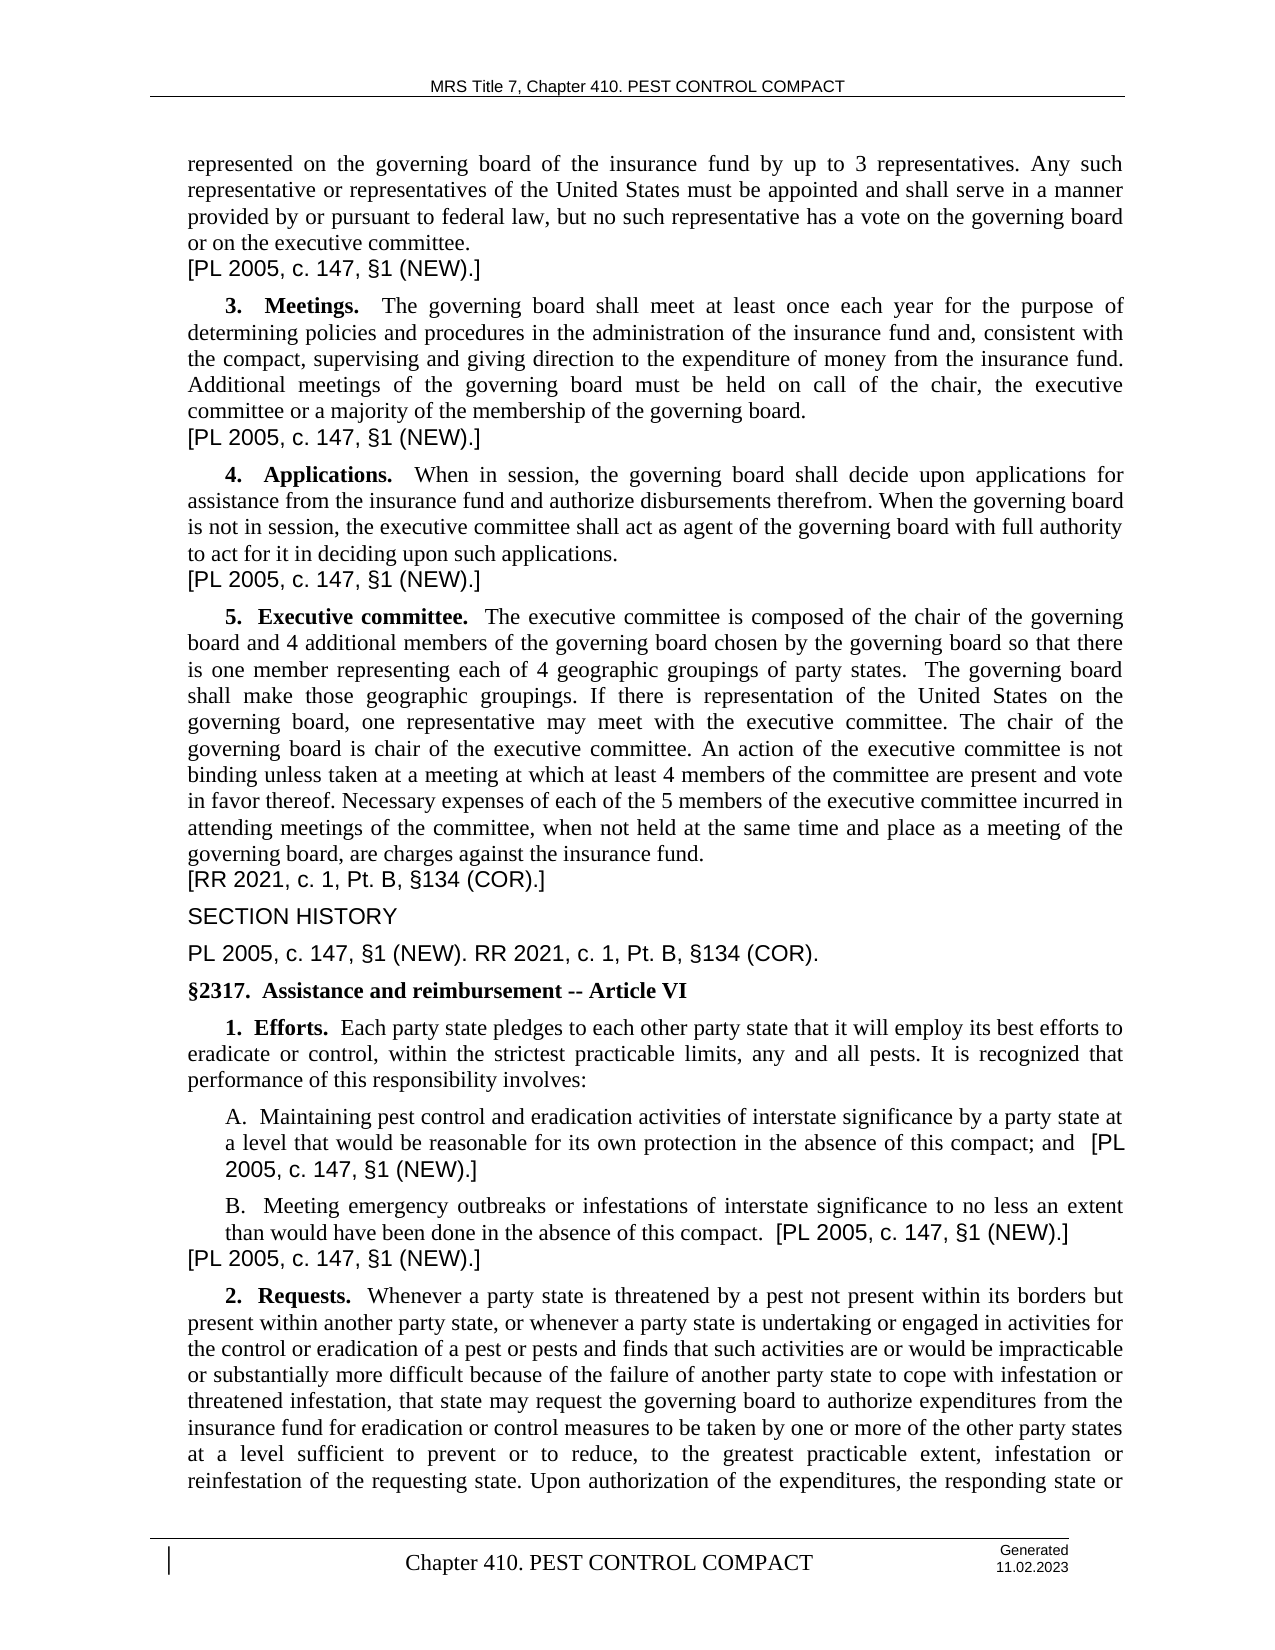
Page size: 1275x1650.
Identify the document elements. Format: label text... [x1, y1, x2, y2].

text 5. Executive committee. The executive committee is composed of the chair of the governing board and 4 additional members of the governing board chosen by the governing board so that there is one member representing each of 4 geographic groupings of party states. The governing board shall make those geographic groupings. If there is representation of the United States on the governing board, one representative may meet with the executive committee. The chair of the governing board is chair of the executive committee. An action of the executive committee is not binding unless taken at a meeting at which at least 4 members of the committee are present and vote in favor thereof. Necessary expenses of each of the 5 members of the executive committee incurred in attending meetings of the committee, when not held at the same time and place as a meeting of the governing board, are charges against the insurance fund. [187, 603, 1125, 866]
text SECTION HISTORY [187, 903, 1125, 929]
text PL 2005, c. 147, §1 (NEW). RR 2021, c. 1, Pt. B, §134 (COR). [187, 940, 1125, 966]
text 4. Applications. When in session, the governing board shall decide upon applications for assistance from the insurance fund and authorize disbursements therefrom. When the governing board is not in session, the executive committee shall act as agent of the governing board with full authority to act for it in deciding upon such applications. [187, 461, 1125, 566]
text B. Meeting emergency outbreaks or infestations of interstate significance to no less an extent than would have been done in the absence of this compact. [PL 2005, c. 147, §1 (NEW).] [225, 1193, 1125, 1245]
text §2317. Assistance and reimbursement -- Article VI [187, 977, 1125, 1003]
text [187, 1282, 1125, 1493]
text [RR 2021, c. 1, Pt. B, §134 (COR).] [187, 866, 1125, 893]
text [PL 2005, c. 147, §1 (NEW).] [187, 566, 1125, 592]
text [PL 2005, c. 147, §1 (NEW).] [187, 255, 1125, 282]
text [PL 2005, c. 147, §1 (NEW).] [187, 1245, 1125, 1272]
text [187, 150, 1125, 255]
text 3. Meetings. The governing board shall meet at least once each year for the purpose of determining policies and procedures in the administration of the insurance fund and, consistent with the compact, supervising and giving direction to the expenditure of money from the insurance fund. Additional meetings of the governing board must be held on call of the chair, the executive committee or a majority of the membership of the governing board. [187, 292, 1125, 424]
text [PL 2005, c. 147, §1 (NEW).] [187, 424, 1125, 450]
text A. Maintaining pest control and eradication activities of interstate significance by a party state at a level that would be reasonable for its own protection in the absence of this compact; and [PL 2005, c. 147, §1 (NEW).] [225, 1103, 1125, 1182]
text 1. Efforts. Each party state pledges to each other party state that it will employ its best efforts to eradicate or control, within the strictest practicable limits, any and all pests. It is recognized that performance of this responsibility involves: [187, 1013, 1125, 1093]
